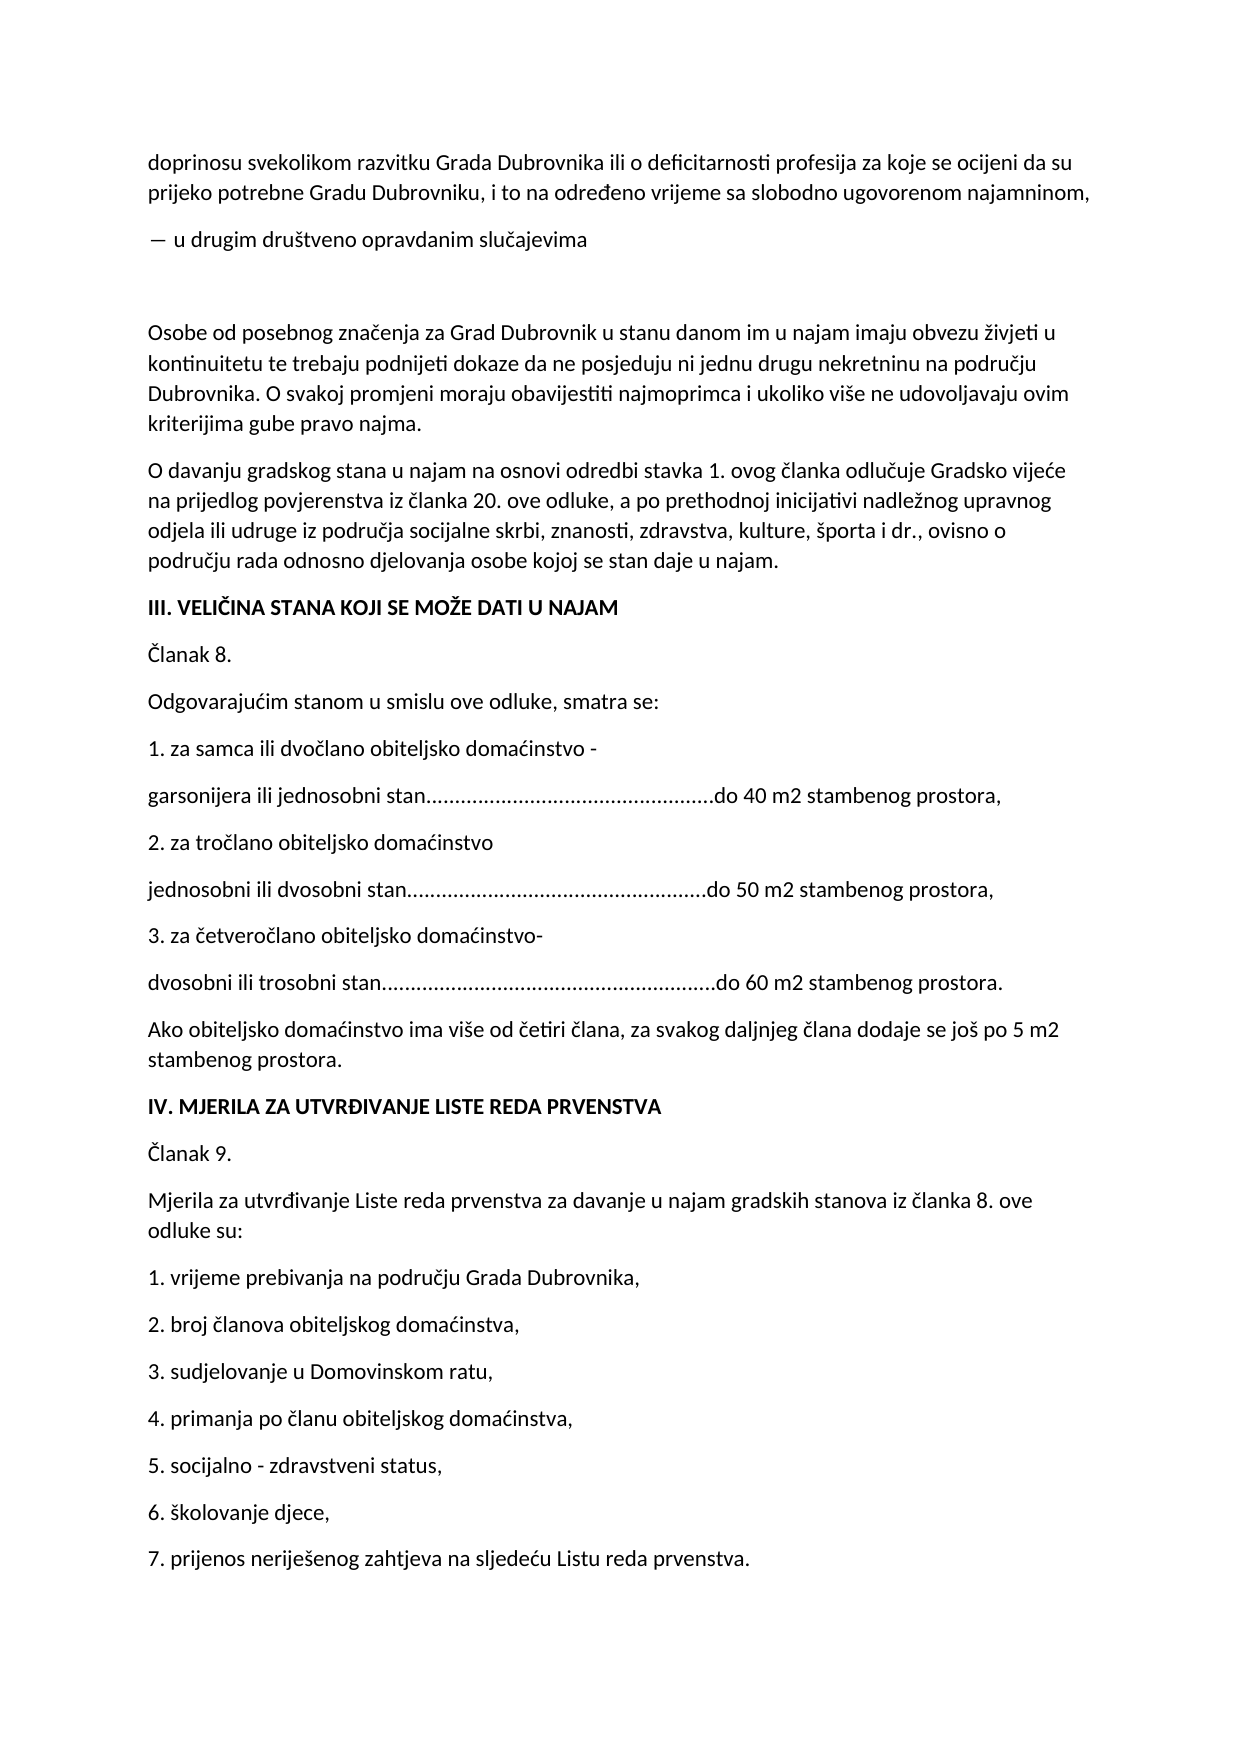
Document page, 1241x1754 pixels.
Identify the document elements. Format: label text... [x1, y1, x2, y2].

text 3. sudjelovanje u Domovinskom ratu, [148, 1357, 1093, 1385]
text 1. vrijeme prebivanja na području Grada Dubrovnika, [148, 1263, 1093, 1291]
text Osobe od posebnog značenja za Grad Dubrovnik u stanu danom im u najam imaju obvezu živjeti u kontinuitetu te trebaju podnijeti dokaze da ne posjeduju ni jednu drugu nekretninu na području Dubrovnika. O svakoj promjeni moraju obavijestiti najmoprimca i ukoliko više ne udovoljavaju ovim kriterijima gube pravo najma. [148, 318, 1093, 437]
text Članak 9. [148, 1139, 1093, 1167]
text III. VELIČINA STANA KOJI SE MOŽE DATI U NAJAM [148, 593, 1093, 621]
text ― u drugim društveno opravdanim slučajevima [148, 225, 1093, 253]
text 3. za četveročlano obiteljsko domaćinstvo- [148, 922, 1093, 949]
text 5. socijalno - zdravstveni status, [148, 1451, 1093, 1479]
text 6. školovanje djece, [148, 1498, 1093, 1526]
text Ako obiteljsko domaćinstvo ima više od četiri člana, za svakog daljnjeg člana dodaje se još po 5 m2 stambenog prostora. [148, 1015, 1093, 1073]
text O davanju gradskog stana u najam na osnovi odredbi stavka 1. ovog članka odlučuje Gradsko vijeće na prijedlog povjerenstva iz članka 20. ove odluke, a po prethodnoj inicijativi nadležnog upravnog odjela ili udruge iz područja socijalne skrbi, znanosti, zdravstva, kulture, športa i dr., ovisno o području rada odnosno djelovanja osobe kojoj se stan daje u najam. [148, 456, 1093, 574]
text Odgovarajućim stanom u smislu ove odluke, smatra se: [148, 687, 1093, 715]
text 7. prijenos neriješenog zahtjeva na sljedeću Listu reda prvenstva. [148, 1544, 1093, 1572]
text Članak 8. [148, 640, 1093, 668]
text 2. broj članova obiteljskog domaćinstva, [148, 1310, 1093, 1338]
text Mjerila za utvrđivanje Liste reda prvenstva za davanje u najam gradskih stanova iz članka 8. ove odluke su: [148, 1186, 1093, 1244]
text doprinosu svekolikom razvitku Grada Dubrovnika ili o deficitarnosti profesija za koje se ocijeni da su prijeko potrebne Gradu Dubrovniku, i to na određeno vrijeme sa slobodno ugovorenom najamninom, [148, 148, 1093, 206]
text 1. za samca ili dvočlano obiteljsko domaćinstvo - [148, 734, 1093, 762]
text dvosobni ili trosobni stan..........................................................do 60 m2 stambenog prostora. [148, 968, 1093, 996]
text 2. za tročlano obiteljsko domaćinstvo [148, 828, 1093, 856]
text 4. primanja po članu obiteljskog domaćinstva, [148, 1404, 1093, 1432]
text IV. MJERILA ZA UTVRĐIVANJE LISTE REDA PRVENSTVA [148, 1092, 1093, 1120]
text garsonijera ili jednosobni stan..................................................do 40 m2 stambenog prostora, [148, 781, 1093, 809]
text jednosobni ili dvosobni stan....................................................do 50 m2 stambenog prostora, [148, 875, 1093, 903]
